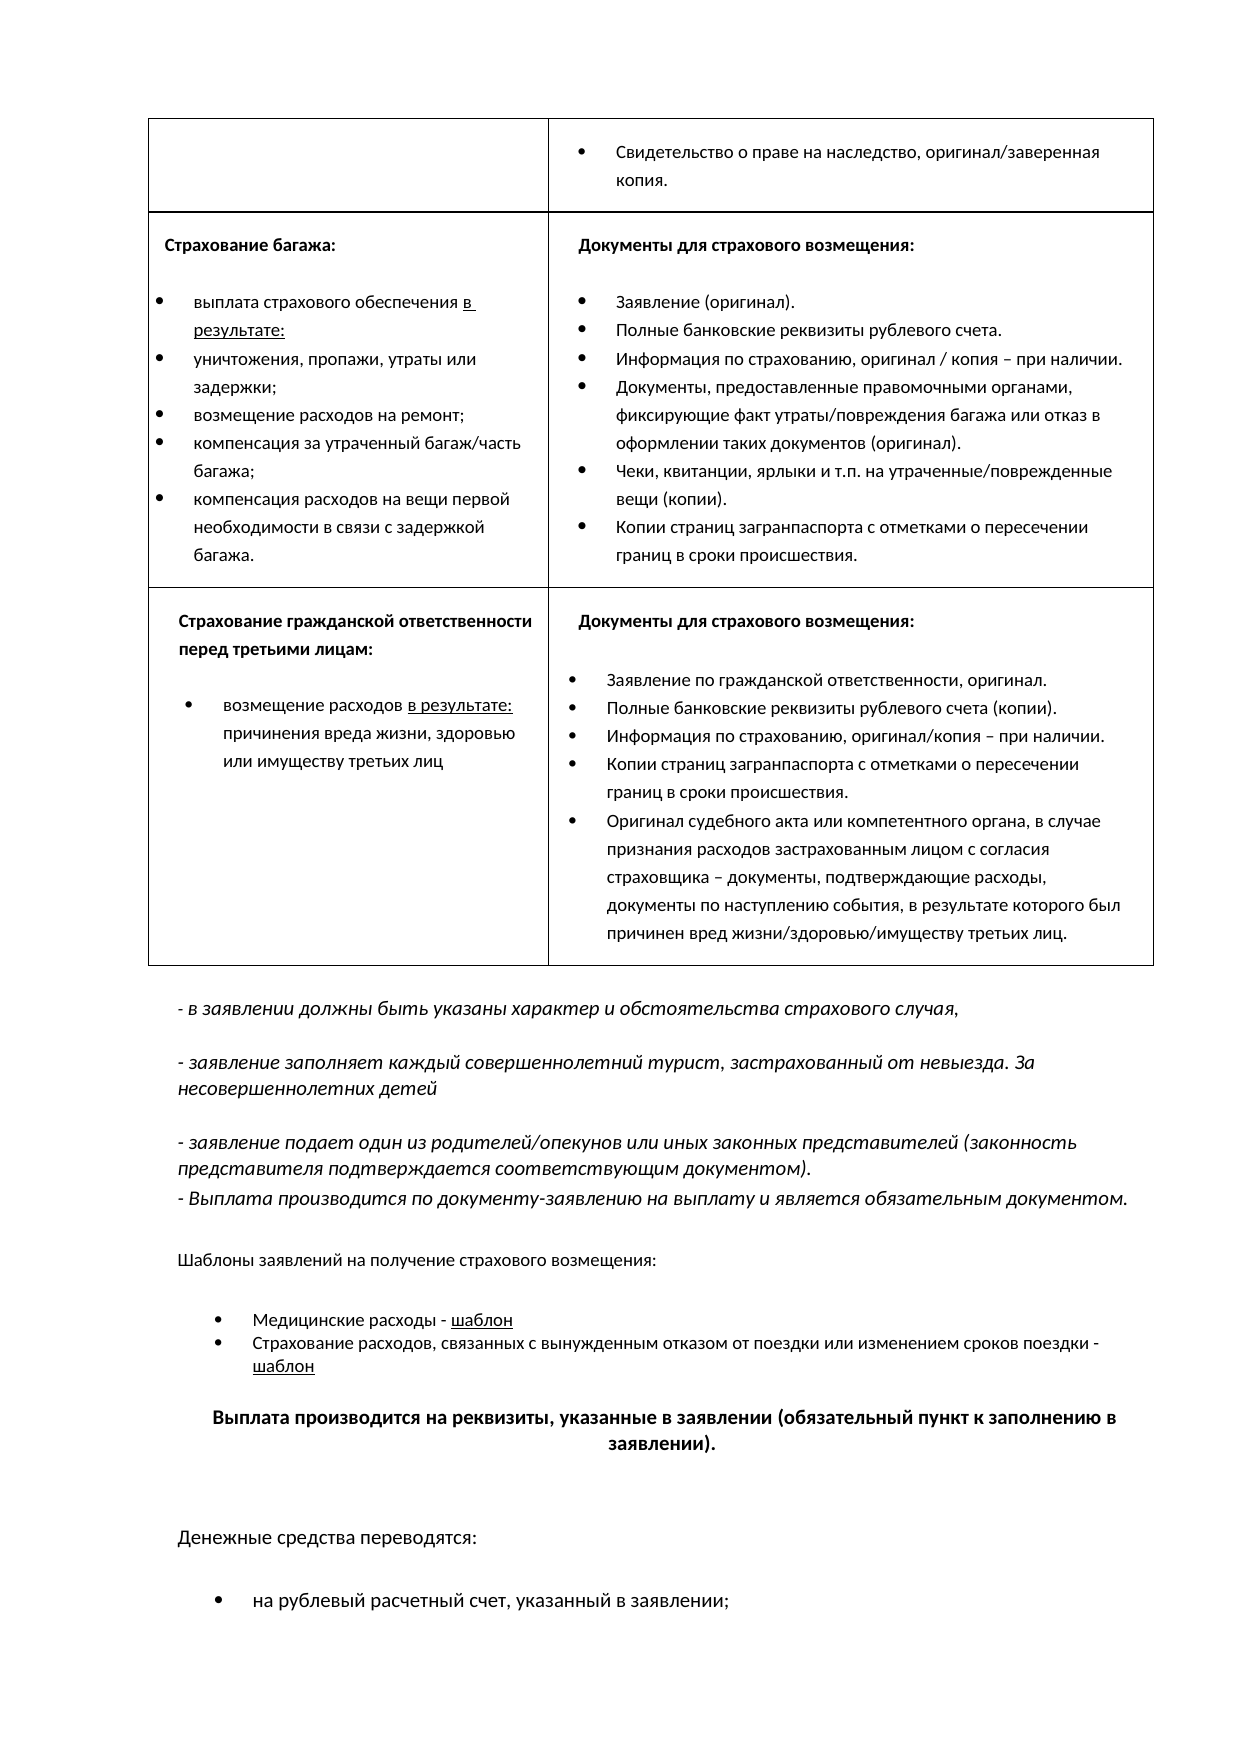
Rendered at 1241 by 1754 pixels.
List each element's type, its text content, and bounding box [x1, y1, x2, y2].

text - Выплата производится по документу-заявлению на выплату и является обязательным документом. [177, 1185, 1152, 1210]
list Медицинские расходы - шаблон [215, 1308, 1152, 1331]
table_cell Страхование гражданской ответственности перед третьими лицам: возмещение расходов в результате: причинения вреда жизни, здоровью или имуществу третьих лиц [149, 588, 548, 964]
list Страхование расходов, связанных с вынужденным отказом от поездки или изменением сроков поездки - шаблон [215, 1331, 1152, 1377]
text Шаблоны заявлений на получение страхового возмещения: [177, 1248, 1152, 1271]
table_cell Страхование багажа: выплата страхового обеспечения в результате: уничтожения, пропажи, утраты или задержки; возмещение расходов на ремонт; компенсация за утраченный багаж/часть багажа; компенсация расходов на вещи первой необходимости в связи с задержкой багажа. [149, 213, 548, 587]
text Денежные средства переводятся: [177, 1524, 1152, 1549]
text - в заявлении должны быть указаны характер и обстоятельства страхового случая, [177, 995, 1152, 1020]
list на рублевый расчетный счет, указанный в заявлении; [215, 1587, 1152, 1612]
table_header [149, 119, 548, 211]
text Выплата производится на реквизиты, указанные в заявлении (обязательный пункт к заполнению в заявлении). [177, 1404, 1152, 1487]
text - заявление заполняет каждый совершеннолетний турист, застрахованный от невыезда. За несовершеннолетних детей [177, 1049, 1152, 1100]
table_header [549, 119, 1153, 211]
table_cell Документы для страхового возмещения: Заявление (оригинал). Полные банковские реквизиты рублевого счета. Информация по страхованию, оригинал / копия – при наличии. Документы, предоставленные правомочными органами, фиксирующие факт утраты/повреждения багажа или отказ в оформлении таких документов (оригинал). Чеки, квитанции, ярлыки и т.п. на утраченные/поврежденные вещи (копии). Копии страниц загранпаспорта с отметками о пересечении границ в сроки происшествия. [549, 213, 1153, 587]
text - заявление подает один из родителей/опекунов или иных законных представителей (законность представителя подтверждается соответствующим документом). [177, 1129, 1152, 1180]
table_cell Документы для страхового возмещения: Заявление по гражданской ответственности, оригинал. Полные банковские реквизиты рублевого счета (копии). Информация по страхованию, оригинал/копия – при наличии. Копии страниц загранпаспорта с отметками о пересечении границ в сроки происшествия. Оригинал судебного акта или компетентного органа, в случае признания расходов застрахованным лицом с согласия страховщика – документы, подтверждающие расходы, документы по наступлению события, в результате которого был причинен вред жизни/здоровью/имуществу третьих лиц. [549, 588, 1153, 964]
